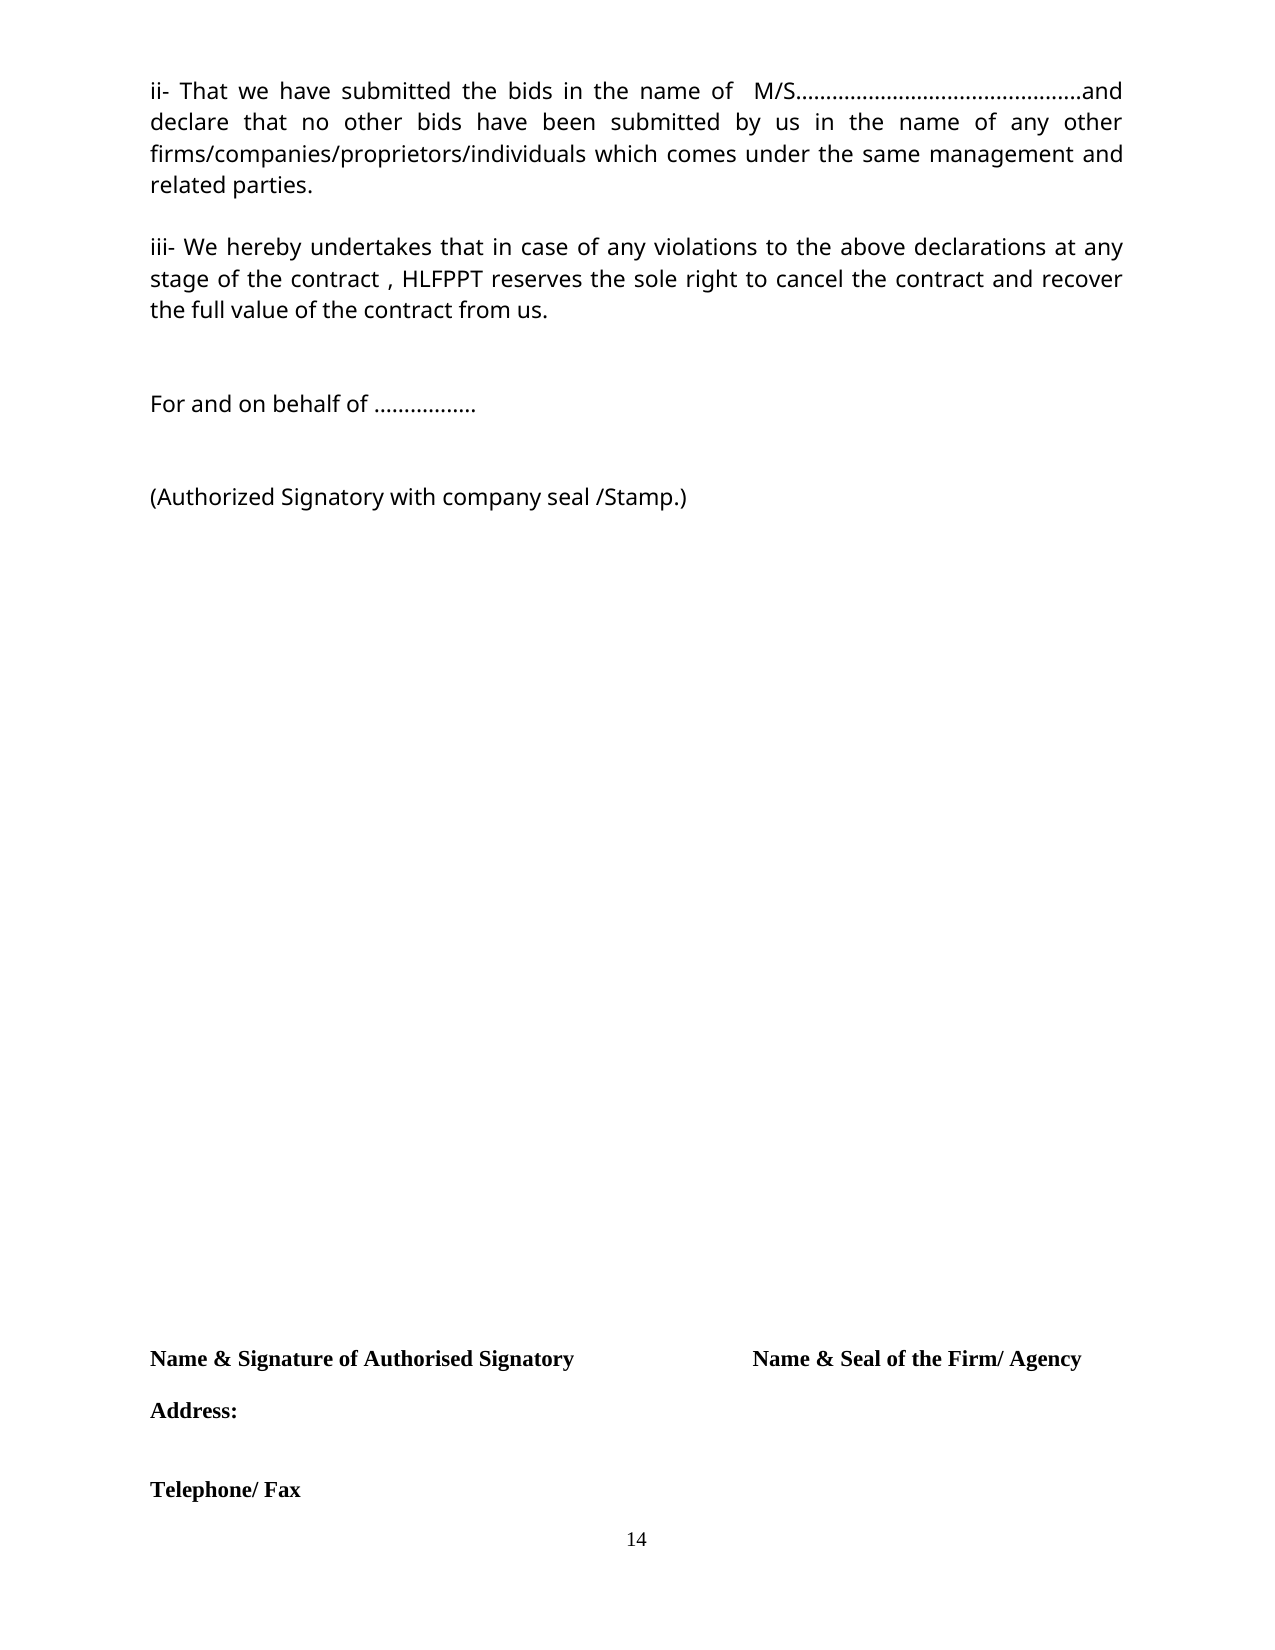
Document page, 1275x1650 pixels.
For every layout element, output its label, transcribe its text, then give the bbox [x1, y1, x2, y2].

text ii- That we have submitted the bids in the name of M/S…………………….......................and declare that no other bids have been submitted by us in the name of any other firms/companies/proprietors/individuals which comes under the same management and related parties. [150, 75, 1124, 200]
text For and on behalf of …………….. [150, 387, 1124, 419]
text iii- We hereby undertakes that in case of any violations to the above declarations at any stage of the contract , HLFPPT reserves the sole right to cancel the contract and recover the full value of the contract from us. [150, 231, 1124, 325]
text (Authorized Signatory with company seal /Stamp.) [150, 481, 1124, 512]
